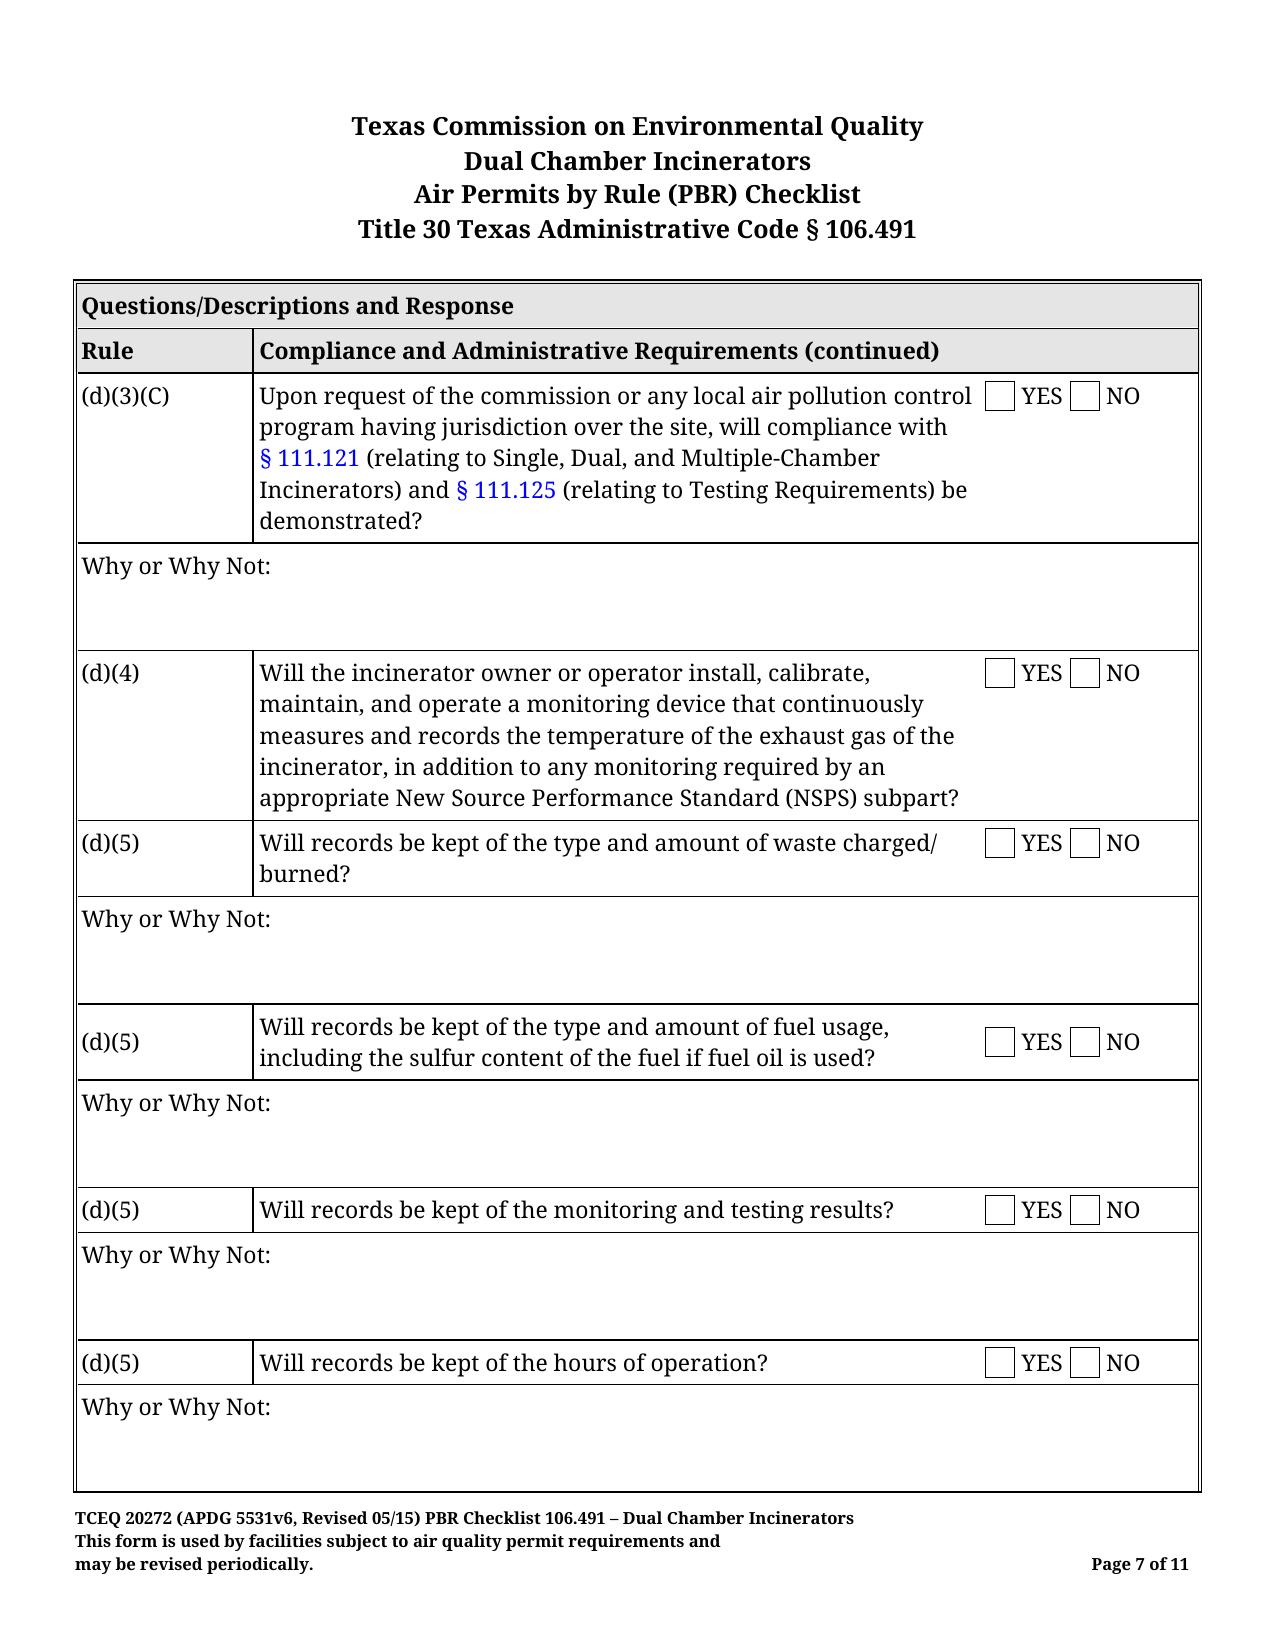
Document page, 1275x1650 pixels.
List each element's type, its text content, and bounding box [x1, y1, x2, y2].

table_cell (d)(5) [77, 1004, 252, 1079]
table_cell Why or Why Not: [77, 897, 1198, 1003]
table_cell YES NO [978, 1005, 1198, 1079]
text Texas Commission on Environmental Quality [75, 109, 1200, 143]
table_cell Why or Why Not: [77, 543, 1198, 649]
table_cell (d)(5) [77, 1188, 252, 1231]
text Air Permits by Rule (PBR) Checklist [75, 177, 1200, 211]
table_cell (d)(3)(C) [77, 373, 252, 542]
text Dual Chamber Incinerators [75, 143, 1200, 177]
table_cell YES NO [978, 821, 1198, 896]
table_cell Will the incinerator owner or operator install, calibrate, maintain, and operate a monitoring device that continuously measures and records the temperature of the exhaust gas of the incinerator, in addition to any monitoring required by an appropriate New Source Performance Standard (NSPS) subpart? [254, 651, 978, 819]
table_cell YES NO [978, 1341, 1198, 1384]
table_cell Upon request of the commission or any local air pollution control program having jurisdiction over the site, will compliance with § 111.121 (relating to Single, Dual, and Multiple-Chamber Incinerators) and § 111.125 (relating to Testing Requirements) be demonstrated? [254, 374, 978, 542]
table_cell (d)(5) [77, 1340, 252, 1384]
table_cell (d)(5) [77, 821, 252, 896]
table_cell YES NO [978, 651, 1198, 819]
table_cell Why or Why Not: [77, 1233, 1198, 1339]
table_header Questions/Descriptions and Response [77, 284, 1198, 327]
table_cell Why or Why Not: [77, 1385, 1198, 1491]
table_cell (d)(4) [77, 651, 252, 819]
table_cell Compliance and Administrative Requirements (continued) [254, 329, 1198, 372]
text Title 30 Texas Administrative Code § 106.491 [75, 211, 1200, 245]
table_cell Why or Why Not: [77, 1080, 1198, 1187]
table_cell Will records be kept of the type and amount of fuel usage, including the sulfur content of the fuel if fuel oil is used? [254, 1005, 978, 1079]
table_cell YES NO [978, 374, 1198, 542]
table_cell Will records be kept of the type and amount of waste charged/ burned? [254, 821, 978, 896]
table_cell Will records be kept of the hours of operation? [254, 1341, 978, 1384]
table_cell Will records be kept of the monitoring and testing results? [254, 1188, 978, 1231]
table_cell Rule [77, 329, 252, 372]
table_cell YES NO [978, 1188, 1198, 1231]
